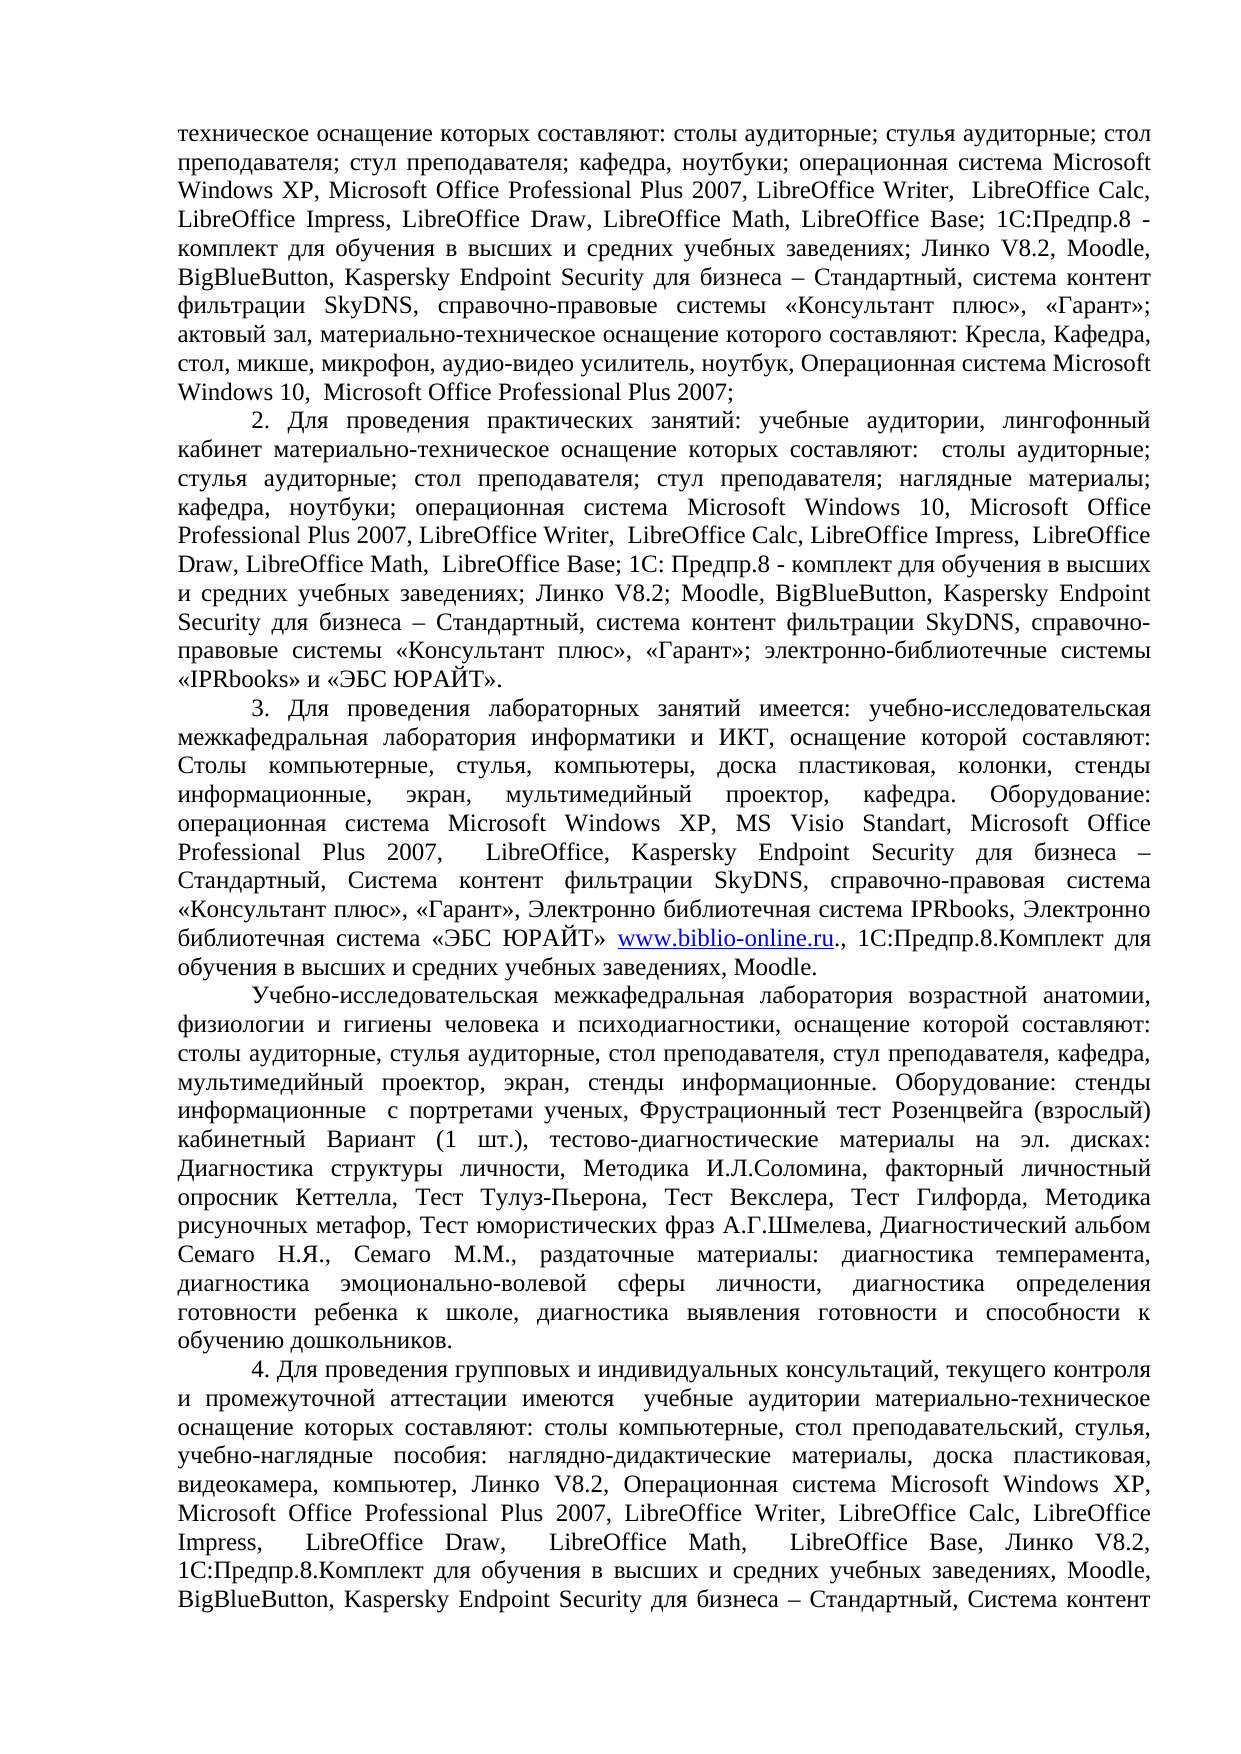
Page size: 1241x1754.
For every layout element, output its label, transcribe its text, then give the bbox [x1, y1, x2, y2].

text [177, 1354, 1152, 1613]
text 2. Для проведения практических занятий: учебные аудитории, лингофонный кабинет материально-техническое оснащение которых составляют: столы аудиторные; стулья аудиторные; стол преподавателя; стул преподавателя; наглядные материалы; кафедра, ноутбуки; операционная система Microsoft Windows 10, Microsoft Office Professional Plus 2007, LibreOffice Writer, LibreOffice Calc, LibreOffice Impress, LibreOffice Draw, LibreOffice Math, LibreOffice Base; 1С: Предпр.8 - комплект для обучения в высших и средних учебных заведениях; Линко V8.2; Moodle, BigBlueButton, Kaspersky Endpoint Security для бизнеса – Стандартный, система контент фильтрации SkyDNS, справочно-правовые системы «Консультант плюс», «Гарант»; электронно-библиотечные системы «IPRbooks» и «ЭБС ЮРАЙТ». [177, 406, 1152, 693]
text Учебно-исследовательская межкафедральная лаборатория возрастной анатомии, физиологии и гигиены человека и психодиагностики, оснащение которой составляют: столы аудиторные, стулья аудиторные, стол преподавателя, стул преподавателя, кафедра, мультимедийный проектор, экран, стенды информационные. Оборудование: стенды информационные с портретами ученых, Фрустрационный тест Розенцвейга (взрослый) кабинетный Вариант (1 шт.), тестово-диагностические материалы на эл. дисках: Диагностика структуры личности, Методика И.Л.Соломина, факторный личностный опросник Кеттелла, Тест Тулуз-Пьерона, Тест Векслера, Тест Гилфорда, Методика рисуночных метафор, Тест юмористических фраз А.Г.Шмелева, Диагностический альбом Семаго Н.Я., Семаго М.М., раздаточные материалы: диагностика темперамента, диагностика эмоционально-волевой сферы личности, диагностика определения готовности ребенка к школе, диагностика выявления готовности и способности к обучению дошкольников. [177, 981, 1152, 1354]
text 3. Для проведения лабораторных занятий имеется: учебно-исследовательская межкафедральная лаборатория информатики и ИКТ, оснащение которой составляют: Столы компьютерные, стулья, компьютеры, доска пластиковая, колонки, стенды информационные, экран, мультимедийный проектор, кафедра. Оборудование: операционная система Microsoft Windows XP, MS Visio Standart, Microsoft Office Professional Plus 2007, LibreOffice, Kaspersky Endpoint Security для бизнеса – Стандартный, Система контент фильтрации SkyDNS, справочно-правовая система «Консультант плюс», «Гарант», Электронно библиотечная система IPRbooks, Электронно библиотечная система «ЭБС ЮРАЙТ» www.biblio-online.ru., 1С:Предпр.8.Комплект для обучения в высших и средних учебных заведениях, Moodle. [177, 693, 1152, 981]
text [177, 118, 1152, 406]
